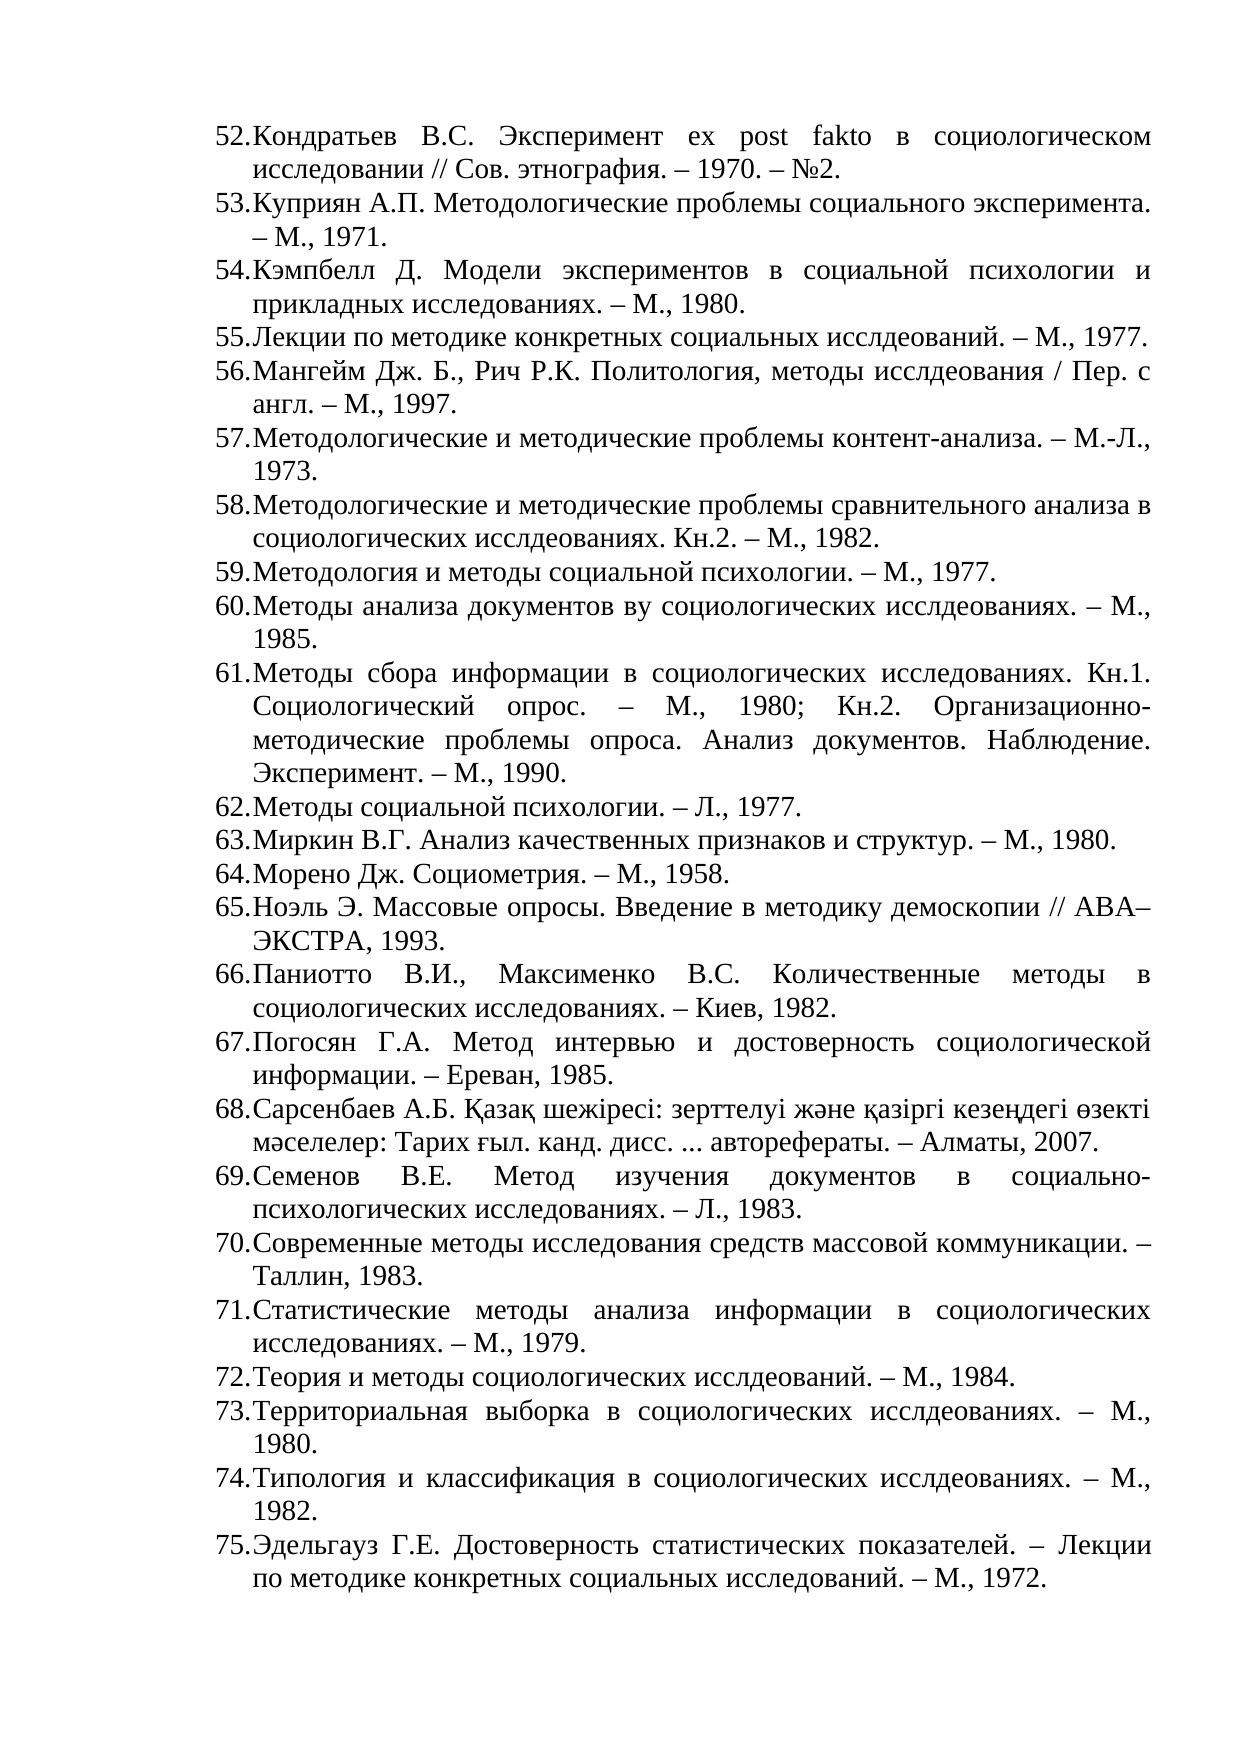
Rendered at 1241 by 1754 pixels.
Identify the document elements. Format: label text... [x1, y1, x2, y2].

list Эдельгауз Г.Е. Достоверность статистических показателей. – Лекции по методике конкретных социальных исследований. – М., 1972. [215, 1527, 1152, 1594]
list Паниотто В.И., Максименко В.С. Количественные методы в социологических исследованиях. – Киев, 1982. [215, 957, 1152, 1024]
list Морено Дж. Социометрия. – М., 1958. [215, 856, 1152, 889]
list Семенов В.Е. Метод изучения документов в социально-психологических исследованиях. – Л., 1983. [215, 1158, 1152, 1225]
list Методы сбора информации в социологических исследованиях. Кн.1. Социологический опрос. – М., 1980; Кн.2. Организационно-методические проблемы опроса. Анализ документов. Наблюдение. Эксперимент. – М., 1990. [215, 655, 1152, 789]
list Теория и методы социологических исслдеований. – М., 1984. [215, 1359, 1152, 1393]
list Погосян Г.А. Метод интервью и достоверность социологической информации. – Ереван, 1985. [215, 1024, 1152, 1091]
list Мангейм Дж. Б., Рич Р.К. Политология, методы исслдеования / Пер. с англ. – М., 1997. [215, 353, 1152, 420]
list Ноэль Э. Массовые опросы. Введение в методику демоскопии // АВА–ЭКСТРА, 1993. [215, 889, 1152, 957]
list Методы анализа документов ву социологических исслдеованиях. – М., 1985. [215, 588, 1152, 655]
list Типология и классификация в социологических исслдеованиях. – М., 1982. [215, 1460, 1152, 1527]
list Методологические и методические проблемы сравнительного анализа в социологических исслдеованиях. Кн.2. – М., 1982. [215, 487, 1152, 554]
list Лекции по методике конкретных социальных исслдеований. – М., 1977. [215, 319, 1152, 353]
list Статистические методы анализа информации в социологических исследованиях. – М., 1979. [215, 1292, 1152, 1359]
list Кэмпбелл Д. Модели экспериментов в социальной психологии и прикладных исследованиях. – М., 1980. [215, 252, 1152, 319]
list Миркин В.Г. Анализ качественных признаков и структур. – М., 1980. [215, 822, 1152, 856]
list Методы социальной психологии. – Л., 1977. [215, 789, 1152, 822]
list Методологические и методические проблемы контент-анализа. – М.-Л., 1973. [215, 420, 1152, 487]
list Территориальная выборка в социологических исслдеованиях. – М., 1980. [215, 1393, 1152, 1460]
list Кондратьев В.С. Эксперимент ex post fakto в социологическом исследовании // Сов. этнография. – 1970. – №2. [215, 118, 1152, 185]
list Сарсенбаев А.Б. Қазақ шежіресі: зерттелуі және қазіргі кезеңдегі өзекті мәселелер: Тарих ғыл. канд. дисс. ... авторефераты. – Алматы, 2007. [215, 1091, 1152, 1158]
list Методология и методы социальной психологии. – М., 1977. [215, 554, 1152, 588]
list Современные методы исследования средств массовой коммуникации. – Таллин, 1983. [215, 1225, 1152, 1292]
list Куприян А.П. Методологические проблемы социального эксперимента. – М., 1971. [215, 185, 1152, 252]
